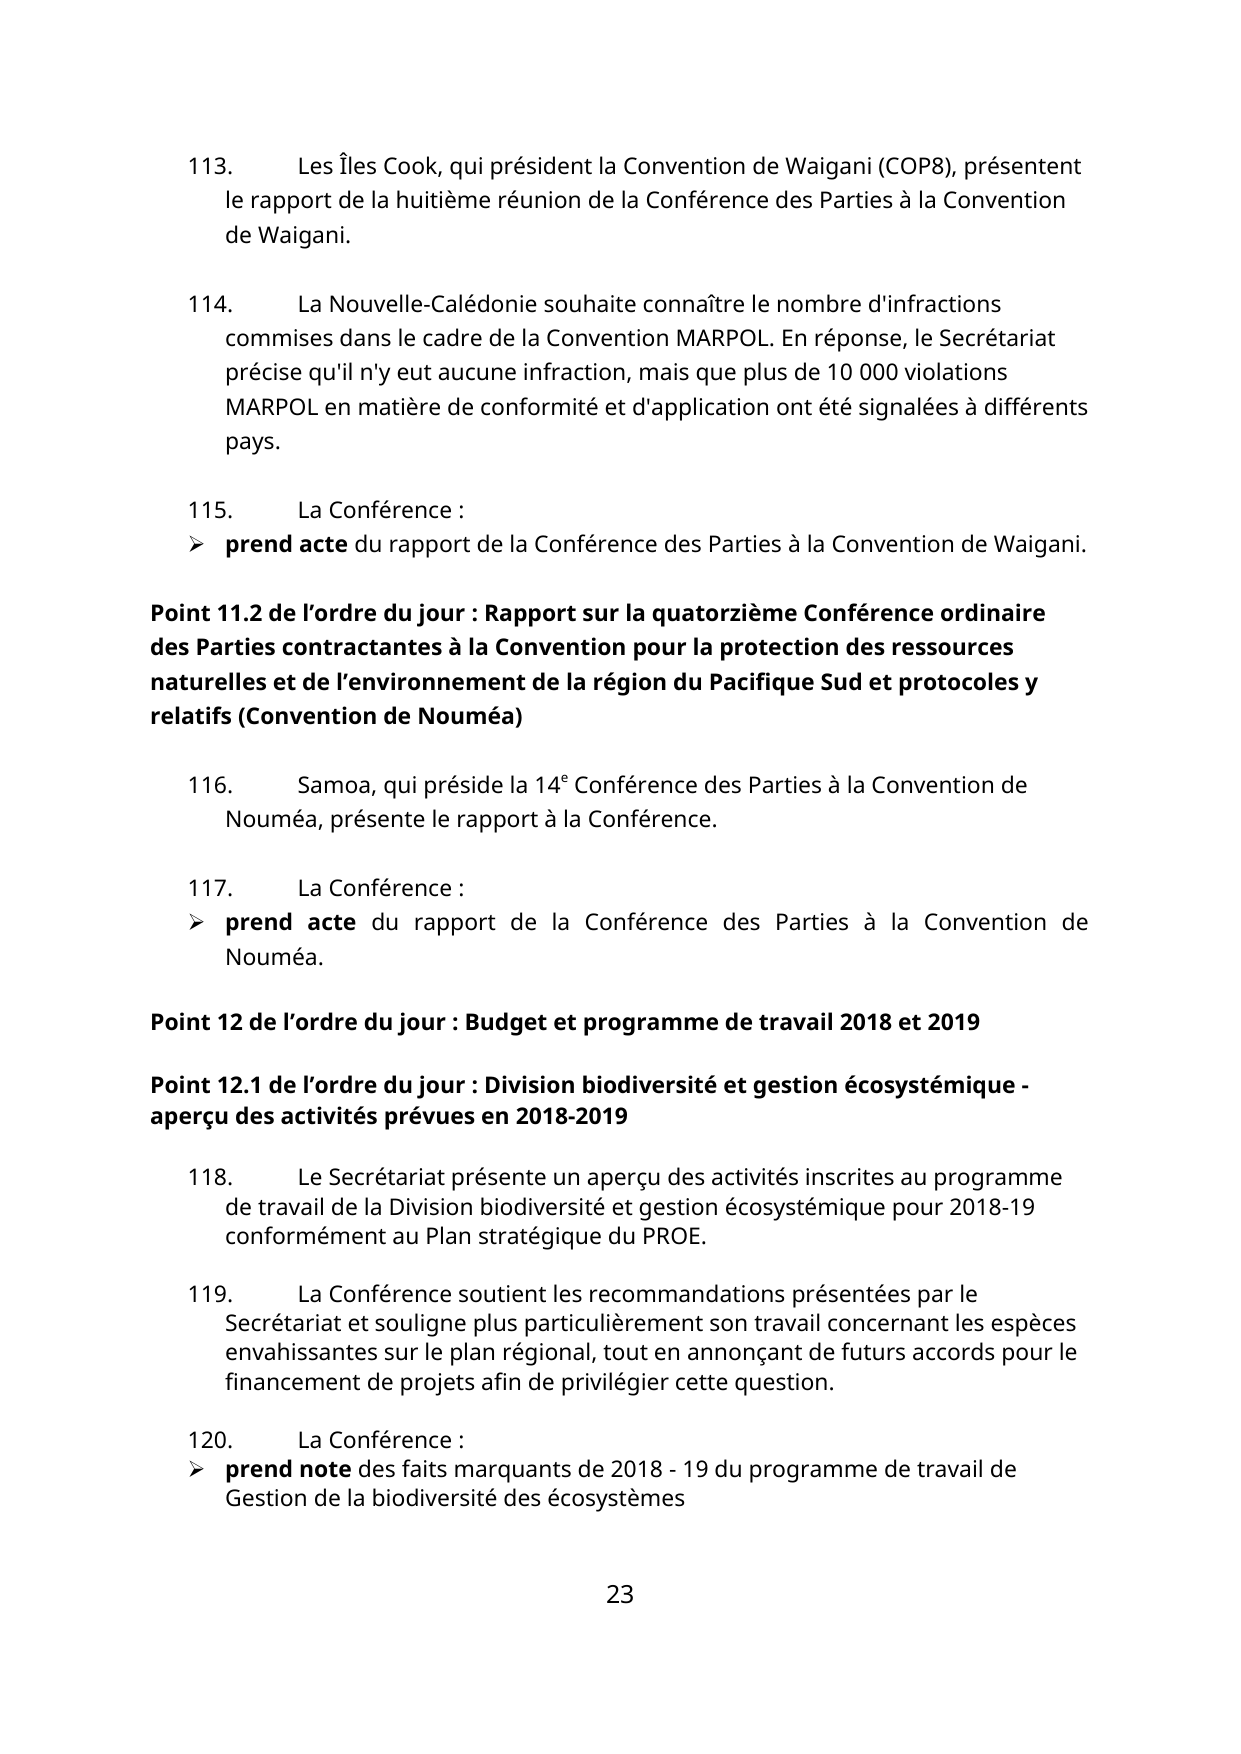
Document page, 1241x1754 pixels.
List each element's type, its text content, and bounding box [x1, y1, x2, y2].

list Le Secrétariat présente un aperçu des activités inscrites au programme de travail de la Division biodiversité et gestion écosystémique pour 2018-19 conformément au Plan stratégique du PROE. [187, 1162, 1090, 1250]
list Les Îles Cook, qui président la Convention de Waigani (COP8), présentent le rapport de la huitième réunion de la Conférence des Parties à la Convention de Waigani. [187, 150, 1090, 250]
list La Conférence soutient les recommandations présentées par le Secrétariat et souligne plus particulièrement son travail concernant les espèces envahissantes sur le plan régional, tout en annonçant de futurs accords pour le financement de projets afin de privilégier cette question. [187, 1279, 1090, 1396]
list La Conférence : [187, 494, 1090, 525]
list La Nouvelle-Calédonie souhaite connaître le nombre d'infractions commises dans le cadre de la Convention MARPOL. En réponse, le Secrétariat précise qu'il n'y eut aucune infraction, mais que plus de 10 000 violations MARPOL en matière de conformité et d'application ont été signalées à différents pays. [187, 287, 1090, 456]
list Samoa, qui préside la 14e Conférence des Parties à la Convention de Nouméa, présente le rapport à la Conférence. [187, 769, 1090, 834]
text Point 11.2 de l’ordre du jour : Rapport sur la quatorzième Conférence ordinaire des Parties contractantes à la Convention pour la protection des ressources naturelles et de l’environnement de la région du Pacifique Sud et protocoles y relatifs (Convention de Nouméa) [150, 597, 1090, 731]
list prend acte du rapport de la Conférence des Parties à la Convention de Waigani. [187, 528, 1090, 559]
text Point 12.1 de l’ordre du jour : Division biodiversité et gestion écosystémique - aperçu des activités prévues en 2018-2019 [150, 1069, 1090, 1131]
text Point 12 de l’ordre du jour : Budget et programme de travail 2018 et 2019 [150, 1006, 1090, 1037]
list prend acte du rapport de la Conférence des Parties à la Convention de Nouméa. [187, 906, 1090, 972]
list La Conférence : [187, 872, 1090, 903]
list La Conférence : [187, 1425, 1090, 1454]
list prend note des faits marquants de 2018 - 19 du programme de travail de Gestion de la biodiversité des écosystèmes [187, 1454, 1090, 1512]
